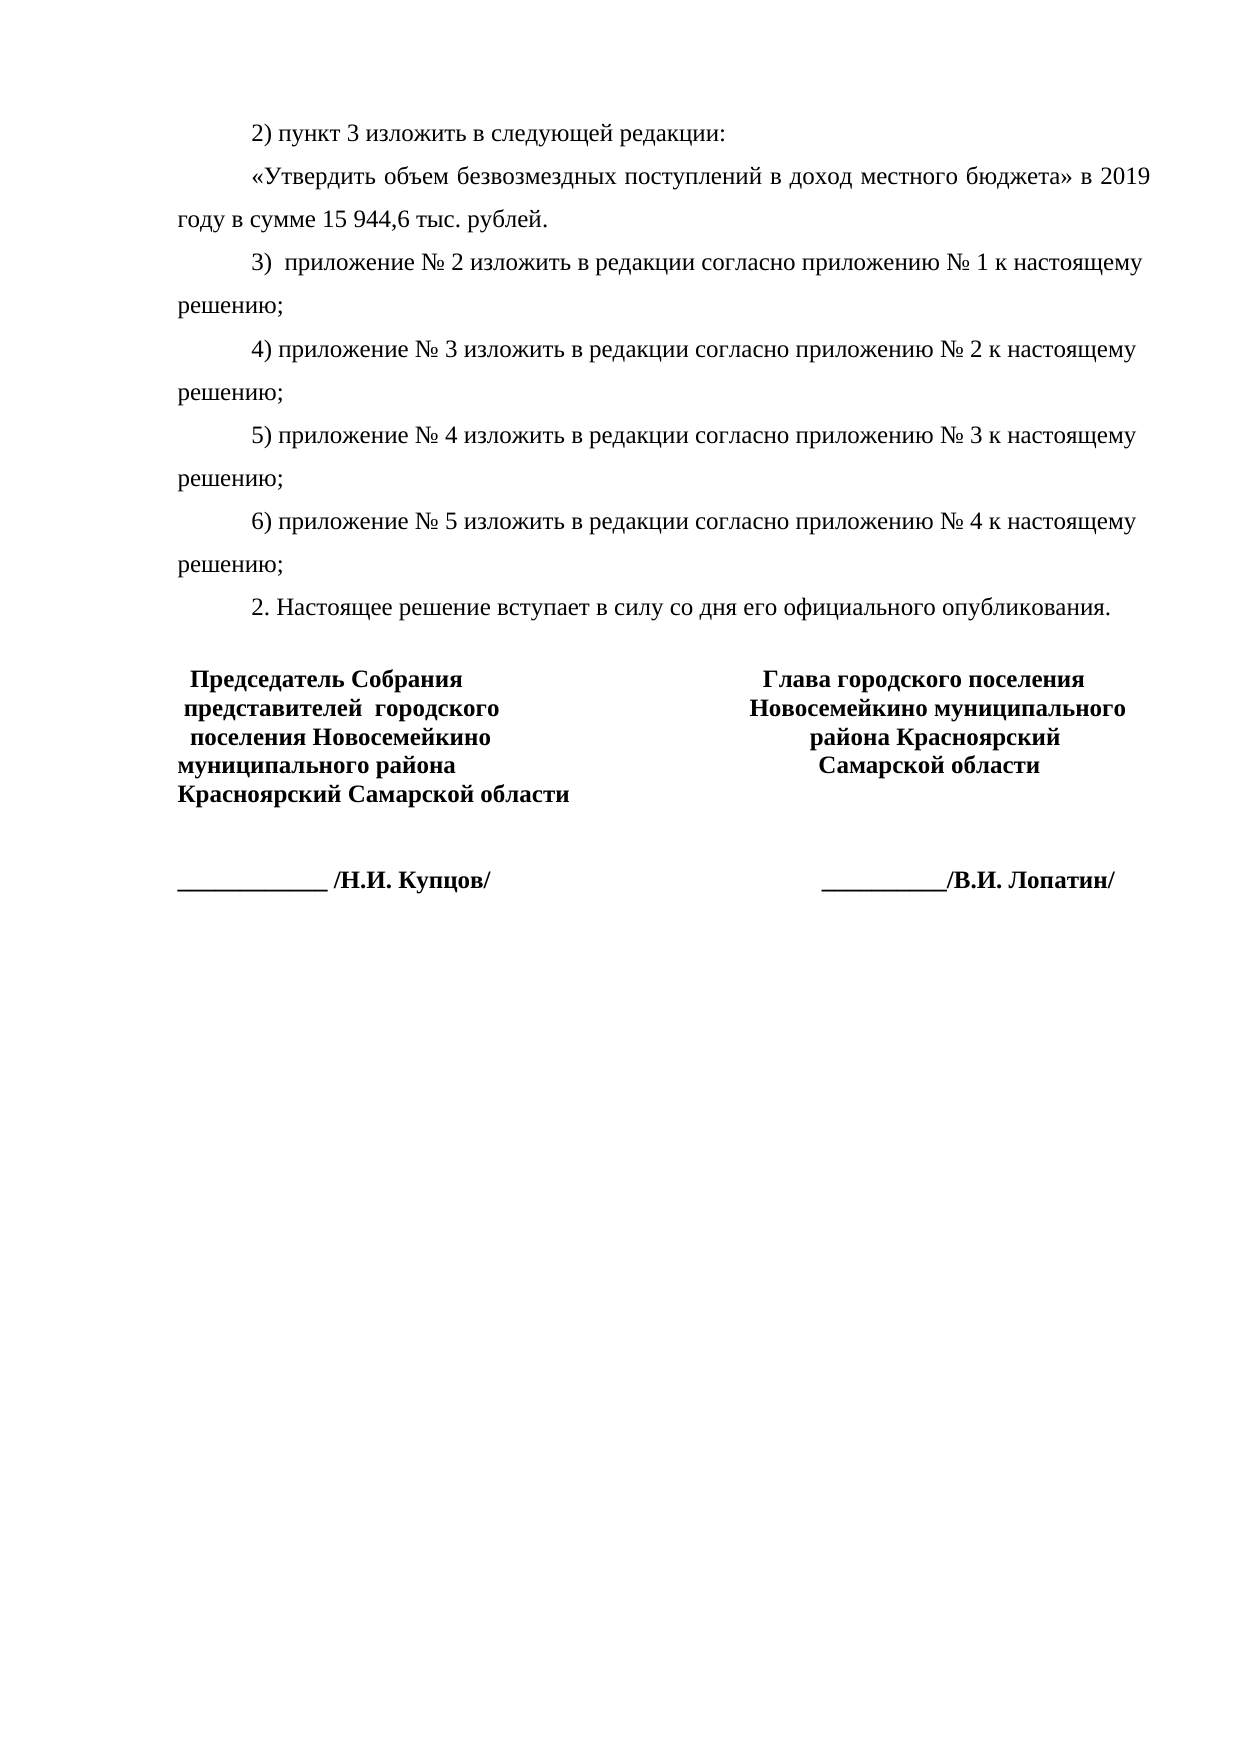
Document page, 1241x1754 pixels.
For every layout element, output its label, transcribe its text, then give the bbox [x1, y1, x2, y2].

text 5) приложение № 4 изложить в редакции согласно приложению № 3 к настоящему решению; [177, 420, 1152, 492]
text 6) приложение № 5 изложить в редакции согласно приложению № 4 к настоящему решению; [177, 506, 1152, 578]
text представителей городского Новосемейкино муниципального [177, 693, 1152, 722]
text Красноярский Самарской области [177, 779, 1152, 808]
text 2) пункт 3 изложить в следующей редакции: [177, 118, 1152, 147]
text «Утвердить объем безвозмездных поступлений в доход местного бюджета» в 2019 году в сумме 15 944,6 тыс. рублей. [177, 161, 1152, 233]
text 3) приложение № 2 изложить в редакции согласно приложению № 1 к настоящему решению; [177, 247, 1152, 319]
text 2. Настоящее решение вступает в силу со дня его официального опубликования. [177, 592, 1152, 621]
text Председатель Собрания Глава городского поселения [177, 664, 1152, 693]
text ____________ /Н.И. Купцов/ __________/В.И. Лопатин/ [177, 866, 1152, 894]
text поселения Новосемейкино района Красноярский муниципального района Самарской области [177, 722, 1152, 779]
text 4) приложение № 3 изложить в редакции согласно приложению № 2 к настоящему решению; [177, 334, 1152, 406]
